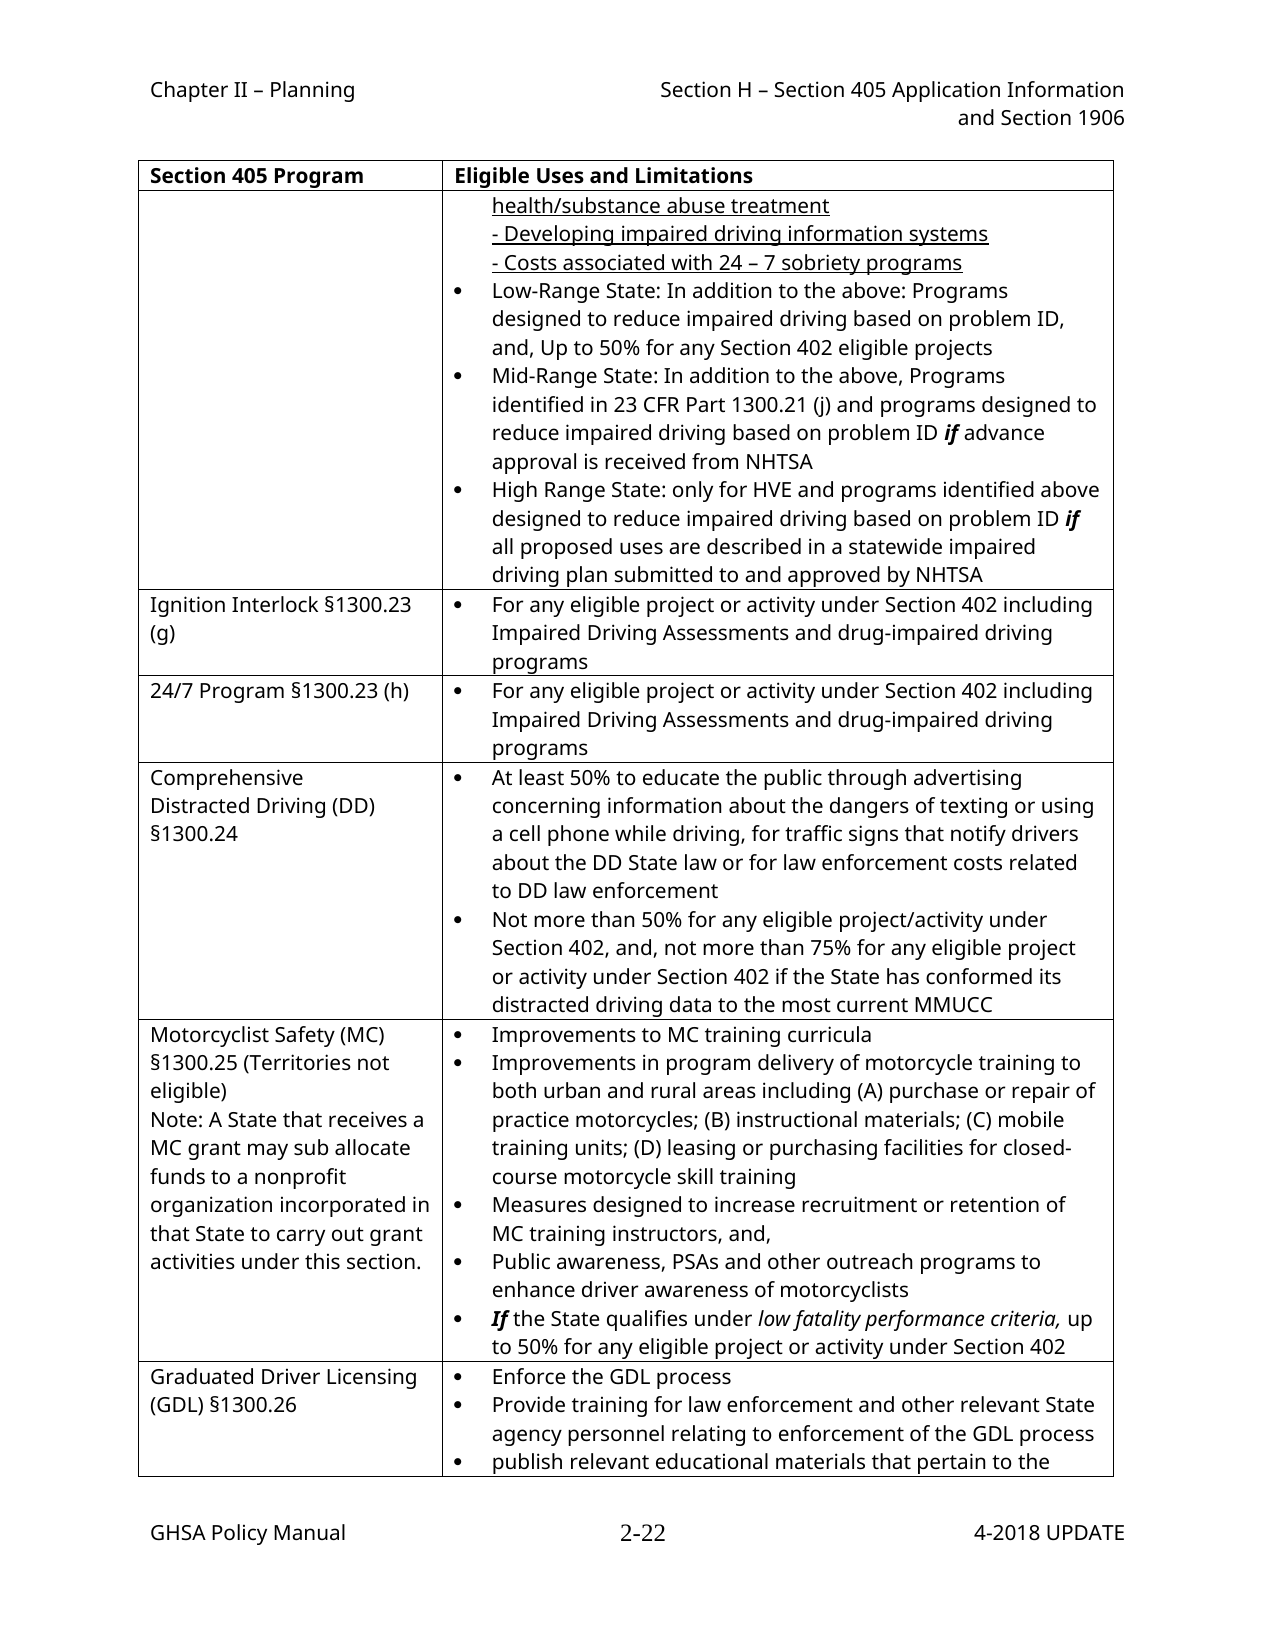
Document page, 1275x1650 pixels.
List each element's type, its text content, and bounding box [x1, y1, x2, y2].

table_cell Motorcyclist Safety (MC) §1300.25 (Territories not eligible) Note: A State that receives a MC grant may sub allocate funds to a nonprofit organization incorporated in that State to carry out grant activities under this section. [139, 1020, 442, 1361]
table_cell Improvements to MC training curricula Improvements in program delivery of motorcycle training to both urban and rural areas including (A) purchase or repair of practice motorcycles; (B) instructional materials; (C) mobile training units; (D) leasing or purchasing facilities for closed-course motorcycle skill training Measures designed to increase recruitment or retention of MC training instructors, and, Public awareness, PSAs and other outreach programs to enhance driver awareness of motorcyclists If the State qualifies under low fatality performance criteria, up to 50% for any eligible project or activity under Section 402 [443, 1020, 1113, 1361]
table_header Eligible Uses and Limitations [443, 161, 1113, 190]
table_cell 24/7 Program §1300.23 (h) [139, 676, 442, 762]
table_header Section 405 Program [139, 161, 442, 190]
table_cell For any eligible project or activity under Section 402 including Impaired Driving Assessments and drug-impaired driving programs [443, 676, 1113, 762]
table_cell For any eligible project or activity under Section 402 including Impaired Driving Assessments and drug-impaired driving programs [443, 590, 1113, 675]
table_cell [139, 1362, 442, 1476]
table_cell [443, 191, 1113, 589]
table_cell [443, 1362, 1113, 1476]
table_cell At least 50% to educate the public through advertising concerning information about the dangers of texting or using a cell phone while driving, for traffic signs that notify drivers about the DD State law or for law enforcement costs related to DD law enforcement Not more than 50% for any eligible project/activity under Section 402, and, not more than 75% for any eligible project or activity under Section 402 if the State has conformed its distracted driving data to the most current MMUCC [443, 763, 1113, 1019]
table_cell Comprehensive Distracted Driving (DD) §1300.24 [139, 763, 442, 1019]
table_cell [139, 191, 442, 589]
table_cell Ignition Interlock §1300.23 (g) [139, 590, 442, 675]
